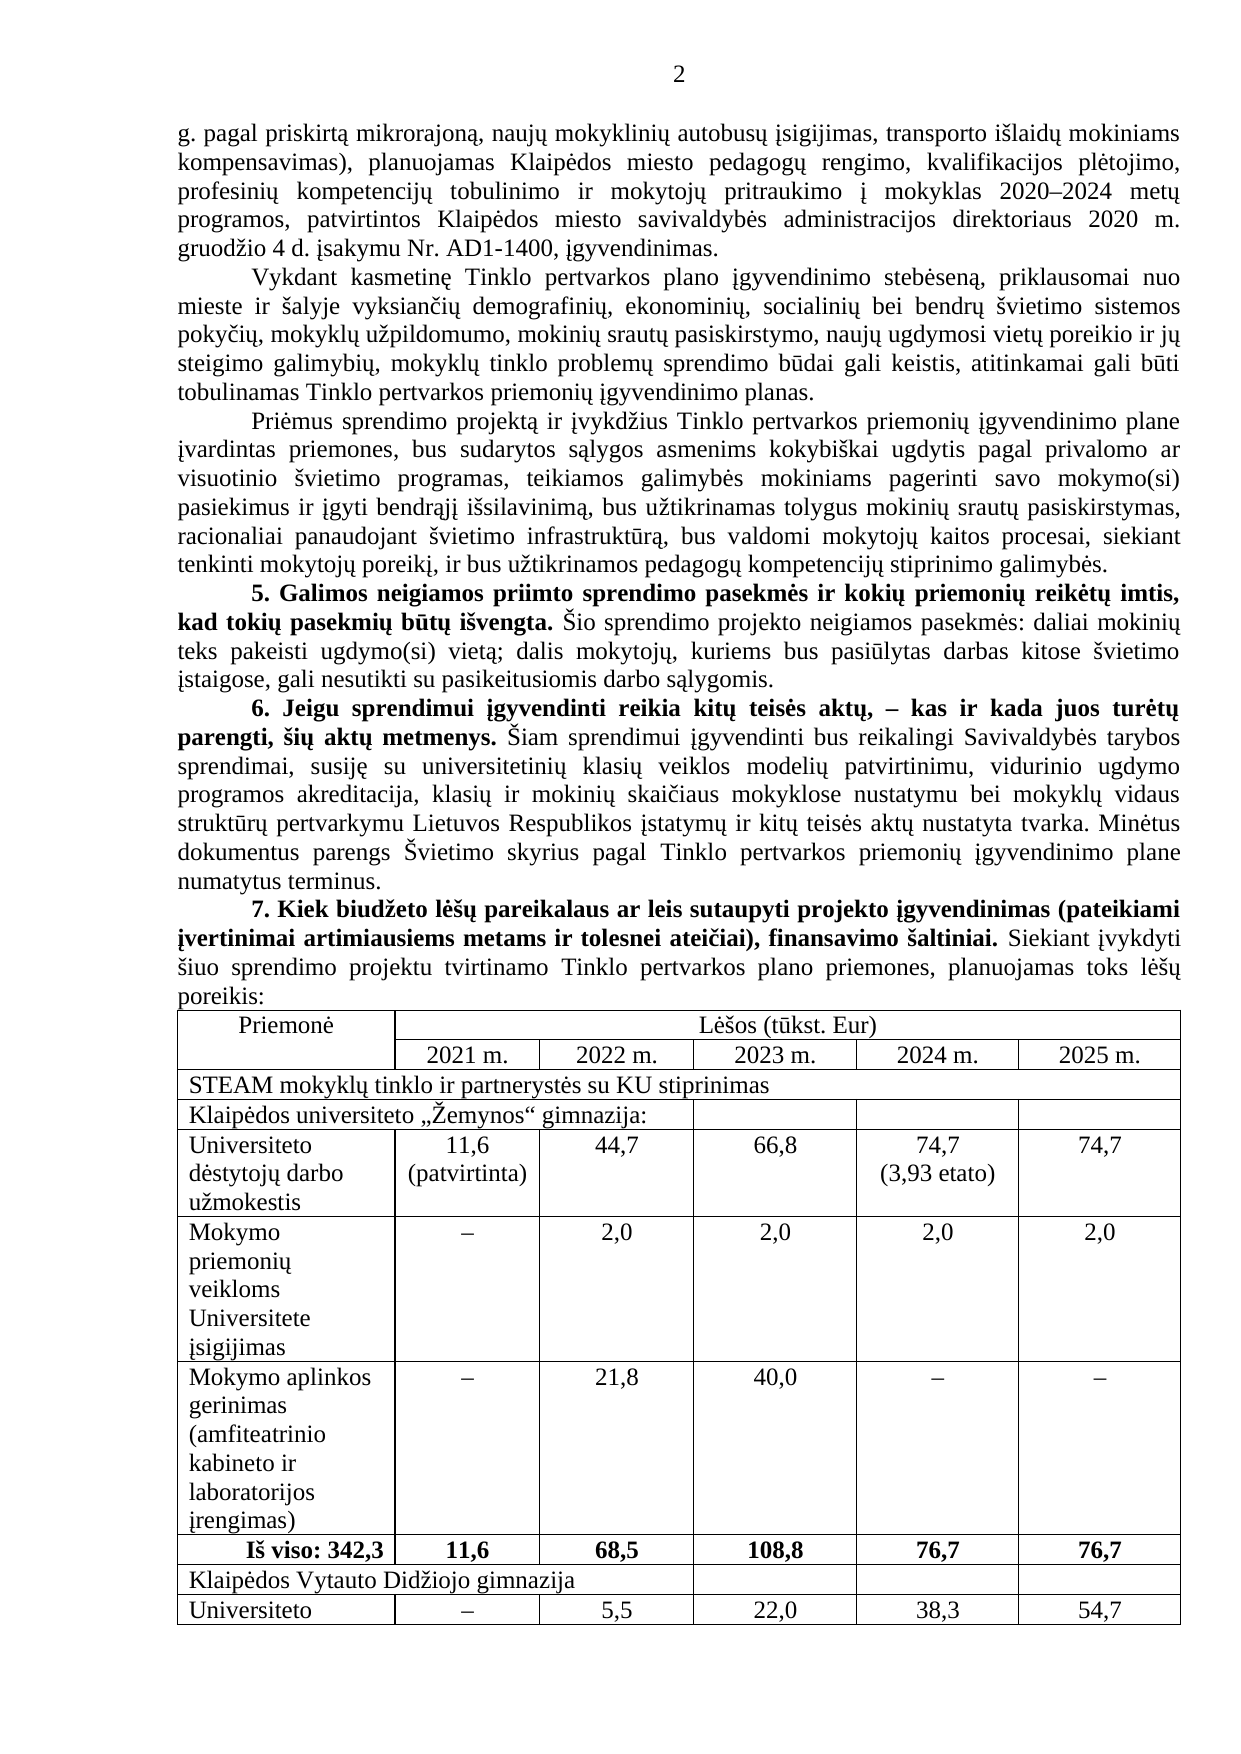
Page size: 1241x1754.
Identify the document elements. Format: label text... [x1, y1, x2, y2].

table_cell [694, 1100, 856, 1129]
table_cell 2023 m. [694, 1040, 856, 1069]
table_cell 22,0 [694, 1595, 856, 1624]
table_cell 2022 m. [540, 1040, 693, 1069]
table_cell – [857, 1362, 1018, 1534]
table_cell 2,0 [857, 1217, 1018, 1361]
table_cell 74,7 (3,93 etato) [857, 1130, 1018, 1216]
table_header Lėšos (tūkst. Eur) [396, 1011, 1180, 1039]
table_cell [1019, 1100, 1180, 1129]
table_cell 5,5 [540, 1595, 693, 1624]
table_cell [857, 1100, 1018, 1129]
table_cell 66,8 [694, 1130, 856, 1216]
table_cell Iš viso: 342,3 [178, 1535, 394, 1564]
table_cell 2024 m. [857, 1040, 1018, 1069]
table_cell – [396, 1362, 539, 1534]
table_cell 2,0 [694, 1217, 856, 1361]
table_cell STEAM mokyklų tinklo ir partnerystės su KU stiprinimas [178, 1070, 1180, 1099]
table_cell 68,5 [540, 1535, 693, 1564]
table_cell 76,7 [1019, 1535, 1180, 1564]
table_cell Klaipėdos Vytauto Didžiojo gimnazija [178, 1565, 693, 1594]
text Priėmus sprendimo projektą ir įvykdžius Tinklo pertvarkos priemonių įgyvendinimo plane įvardintas priemones, bus sudarytos sąlygos asmenims kokybiškai ugdytis pagal privalomo ar visuotinio švietimo programas, teikiamos galimybės mokiniams pagerinti savo mokymo(si) pasiekimus ir įgyti bendrąjį išsilavinimą, bus užtikrinamas tolygus mokinių srautų pasiskirstymas, racionaliai panaudojant švietimo infrastruktūrą, bus valdomi mokytojų kaitos procesai, siekiant tenkinti mokytojų poreikį, ir bus užtikrinamos pedagogų kompetencijų stiprinimo galimybės. [177, 406, 1181, 578]
table_cell 11,6 [396, 1535, 539, 1564]
table_cell 76,7 [857, 1535, 1018, 1564]
table_cell 2021 m. [396, 1040, 539, 1069]
table_cell 2,0 [1019, 1217, 1180, 1361]
table_cell – [396, 1217, 539, 1361]
table_cell – [396, 1595, 539, 1624]
table_cell 11,6 (patvirtinta) [396, 1130, 539, 1216]
table_cell – [1019, 1362, 1180, 1534]
table_cell 38,3 [857, 1595, 1018, 1624]
table_cell 2,0 [540, 1217, 693, 1361]
table_cell 21,8 [540, 1362, 693, 1534]
text Vykdant kasmetinę Tinklo pertvarkos plano įgyvendinimo stebėseną, priklausomai nuo mieste ir šalyje vyksiančių demografinių, ekonominių, socialinių bei bendrų švietimo sistemos pokyčių, mokyklų užpildomumo, mokinių srautų pasiskirstymo, naujų ugdymosi vietų poreikio ir jų steigimo galimybių, mokyklų tinklo problemų sprendimo būdai gali keistis, atitinkamai gali būti tobulinamas Tinklo pertvarkos priemonių įgyvendinimo planas. [177, 262, 1181, 406]
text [177, 118, 1181, 262]
table_cell Mokymo aplinkos gerinimas (amfiteatrinio kabineto ir laboratorijos įrengimas) [178, 1362, 394, 1534]
table_cell 74,7 [1019, 1130, 1180, 1216]
table_header Priemonė [178, 1011, 394, 1069]
table_cell Universiteto dėstytojų darbo užmokestis [178, 1595, 394, 1624]
table_cell Klaipėdos universiteto „Žemynos“ gimnazija: [178, 1100, 693, 1129]
text 6. Jeigu sprendimui įgyvendinti reikia kitų teisės aktų, – kas ir kada juos turėtų parengti, šių aktų metmenys. Šiam sprendimui įgyvendinti bus reikalingi Savivaldybės tarybos sprendimai, susiję su universitetinių klasių veiklos modelių patvirtinimu, vidurinio ugdymo programos akreditacija, klasių ir mokinių skaičiaus mokyklose nustatymu bei mokyklų vidaus struktūrų pertvarkymu Lietuvos Respublikos įstatymų ir kitų teisės aktų nustatyta tvarka. Minėtus dokumentus parengs Švietimo skyrius pagal Tinklo pertvarkos priemonių įgyvendinimo plane numatytus terminus. [177, 693, 1181, 894]
table_cell 108,8 [694, 1535, 856, 1564]
table_cell 44,7 [540, 1130, 693, 1216]
table_cell [1019, 1565, 1180, 1594]
table_cell [694, 1565, 856, 1594]
text 5. Galimos neigiamos priimto sprendimo pasekmės ir kokių priemonių reikėtų imtis, kad tokių pasekmių būtų išvengta. Šio sprendimo projekto neigiamos pasekmės: daliai mokinių teks pakeisti ugdymo(si) vietą; dalis mokytojų, kuriems bus pasiūlytas darbas kitose švietimo įstaigose, gali nesutikti su pasikeitusiomis darbo sąlygomis. [177, 578, 1181, 693]
table_cell 54,7 (3,44 etato) [1019, 1595, 1180, 1624]
table_cell 40,0 [694, 1362, 856, 1534]
table_cell 2025 m. [1019, 1040, 1180, 1069]
table_cell Universiteto dėstytojų darbo užmokestis [178, 1130, 394, 1216]
table_cell [857, 1565, 1018, 1594]
text 7. Kiek biudžeto lėšų pareikalaus ar leis sutaupyti projekto įgyvendinimas (pateikiami įvertinimai artimiausiems metams ir tolesnei ateičiai), finansavimo šaltiniai. Siekiant įvykdyti šiuo sprendimo projektu tvirtinamo Tinklo pertvarkos plano priemones, planuojamas toks lėšų poreikis: [177, 894, 1181, 1009]
table_cell Mokymo priemonių veikloms Universitete įsigijimas [178, 1217, 394, 1361]
